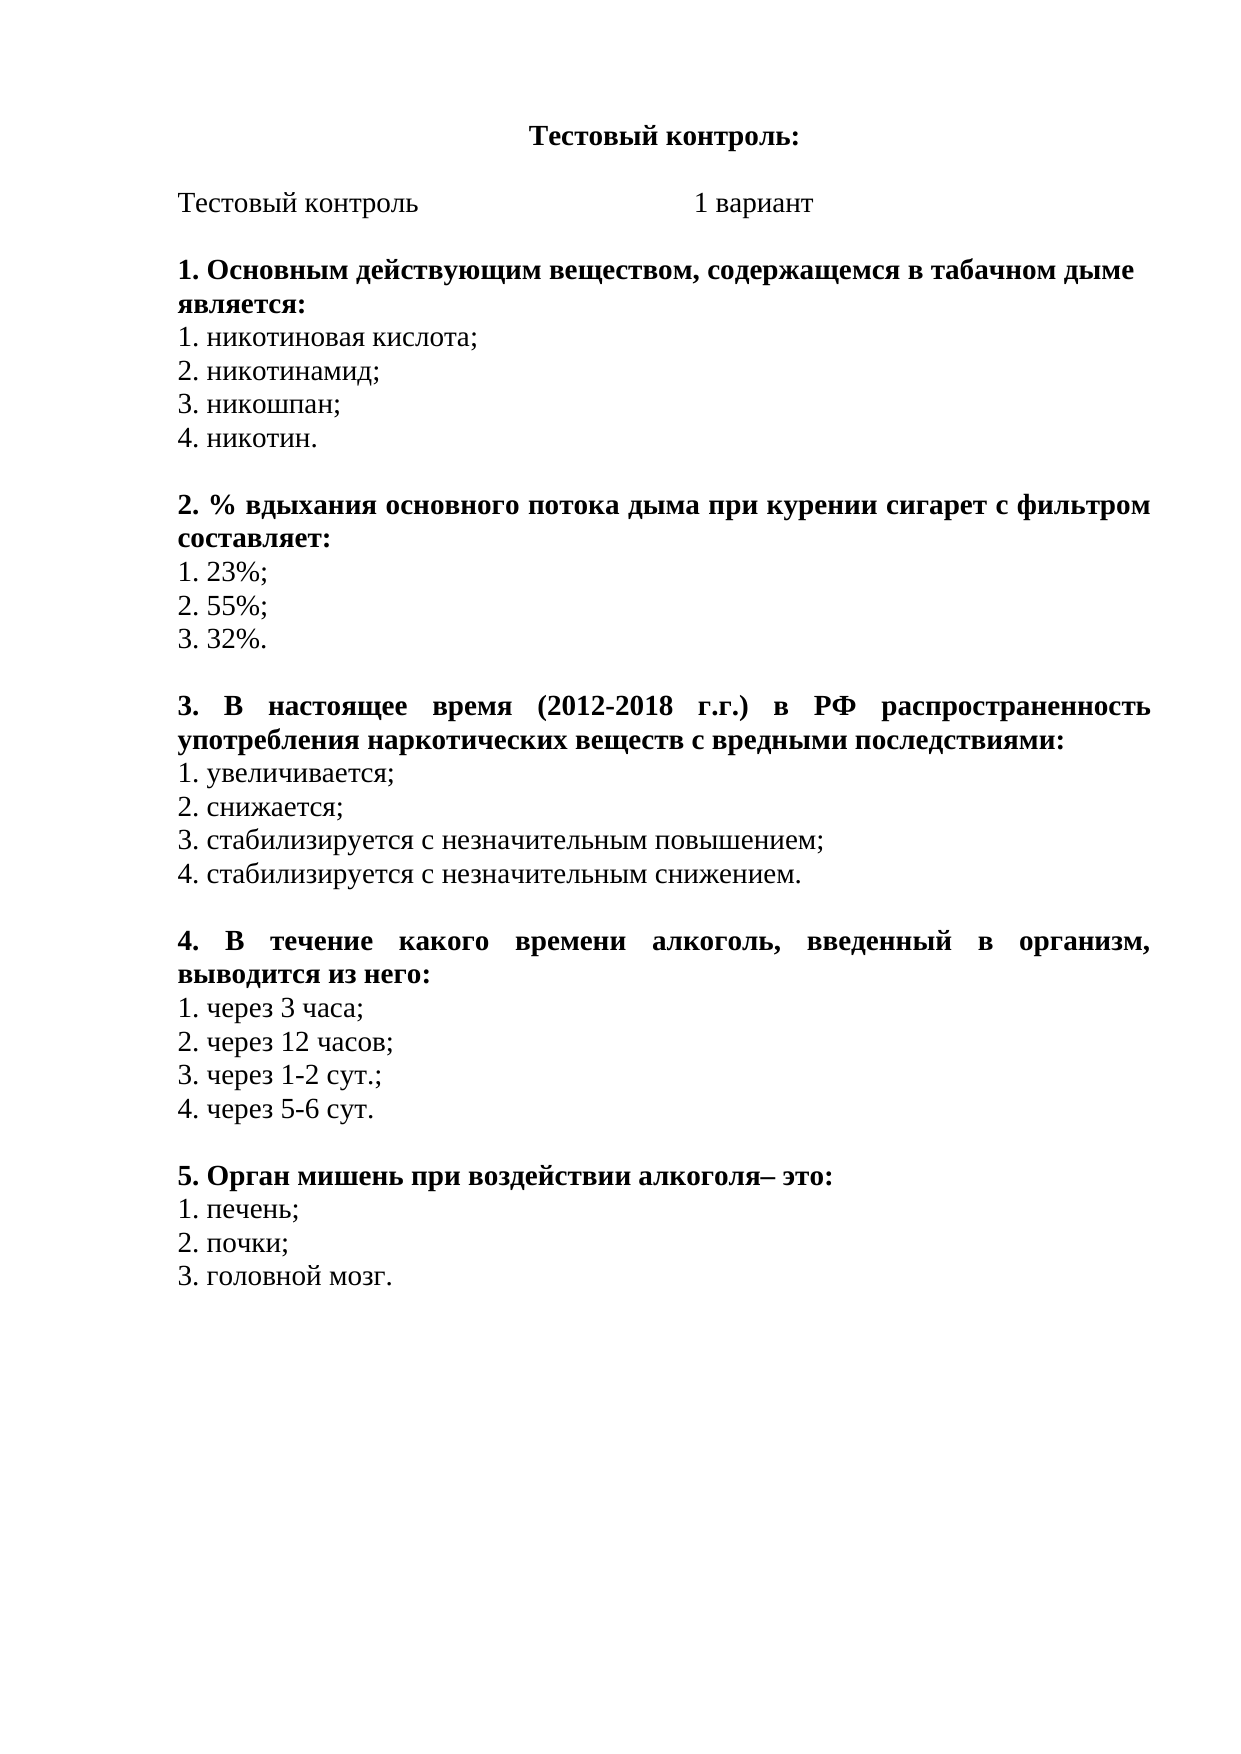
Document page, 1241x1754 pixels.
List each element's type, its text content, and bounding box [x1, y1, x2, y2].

text 1. 23%; [177, 554, 1152, 588]
text 5. Орган мишень при воздействии алкоголя– это: [177, 1158, 1152, 1191]
text Тестовый контроль: [177, 118, 1152, 152]
text 2. почки; [177, 1225, 1152, 1258]
text 1. увеличивается; [177, 755, 1152, 789]
text 3. стабилизируется с незначительным повышением; [177, 822, 1152, 856]
text 3. 32%. [177, 621, 1152, 655]
text 1. печень; [177, 1191, 1152, 1225]
text 3. В настоящее время (2012-2018 г.г.) в РФ распространенность употребления наркотических веществ с вредными последствиями: [177, 688, 1152, 755]
text 1. через 3 часа; [177, 990, 1152, 1024]
text 3. через 1-2 сут.; [177, 1057, 1152, 1091]
text 3. никошпан; [177, 386, 1152, 420]
text 2. 55%; [177, 588, 1152, 621]
text 1. никотиновая кислота; [177, 319, 1152, 353]
text Тестовый контроль 1 вариант [177, 185, 1152, 219]
text 2. снижается; [177, 789, 1152, 822]
text 1. Основным действующим веществом, содержащемся в табачном дыме является: [177, 252, 1152, 319]
text 2. % вдыхания основного потока дыма при курении сигарет с фильтром составляет: [177, 487, 1152, 554]
text 4. стабилизируется с незначительным снижением. [177, 856, 1152, 889]
text 4. никотин. [177, 420, 1152, 453]
text 2. никотинамид; [177, 353, 1152, 386]
text 4. через 5-6 сут. [177, 1091, 1152, 1124]
text 3. головной мозг. [177, 1258, 1152, 1292]
text 4. В течение какого времени алкоголь, введенный в организм, выводится из него: [177, 923, 1152, 990]
text 2. через 12 часов; [177, 1024, 1152, 1057]
